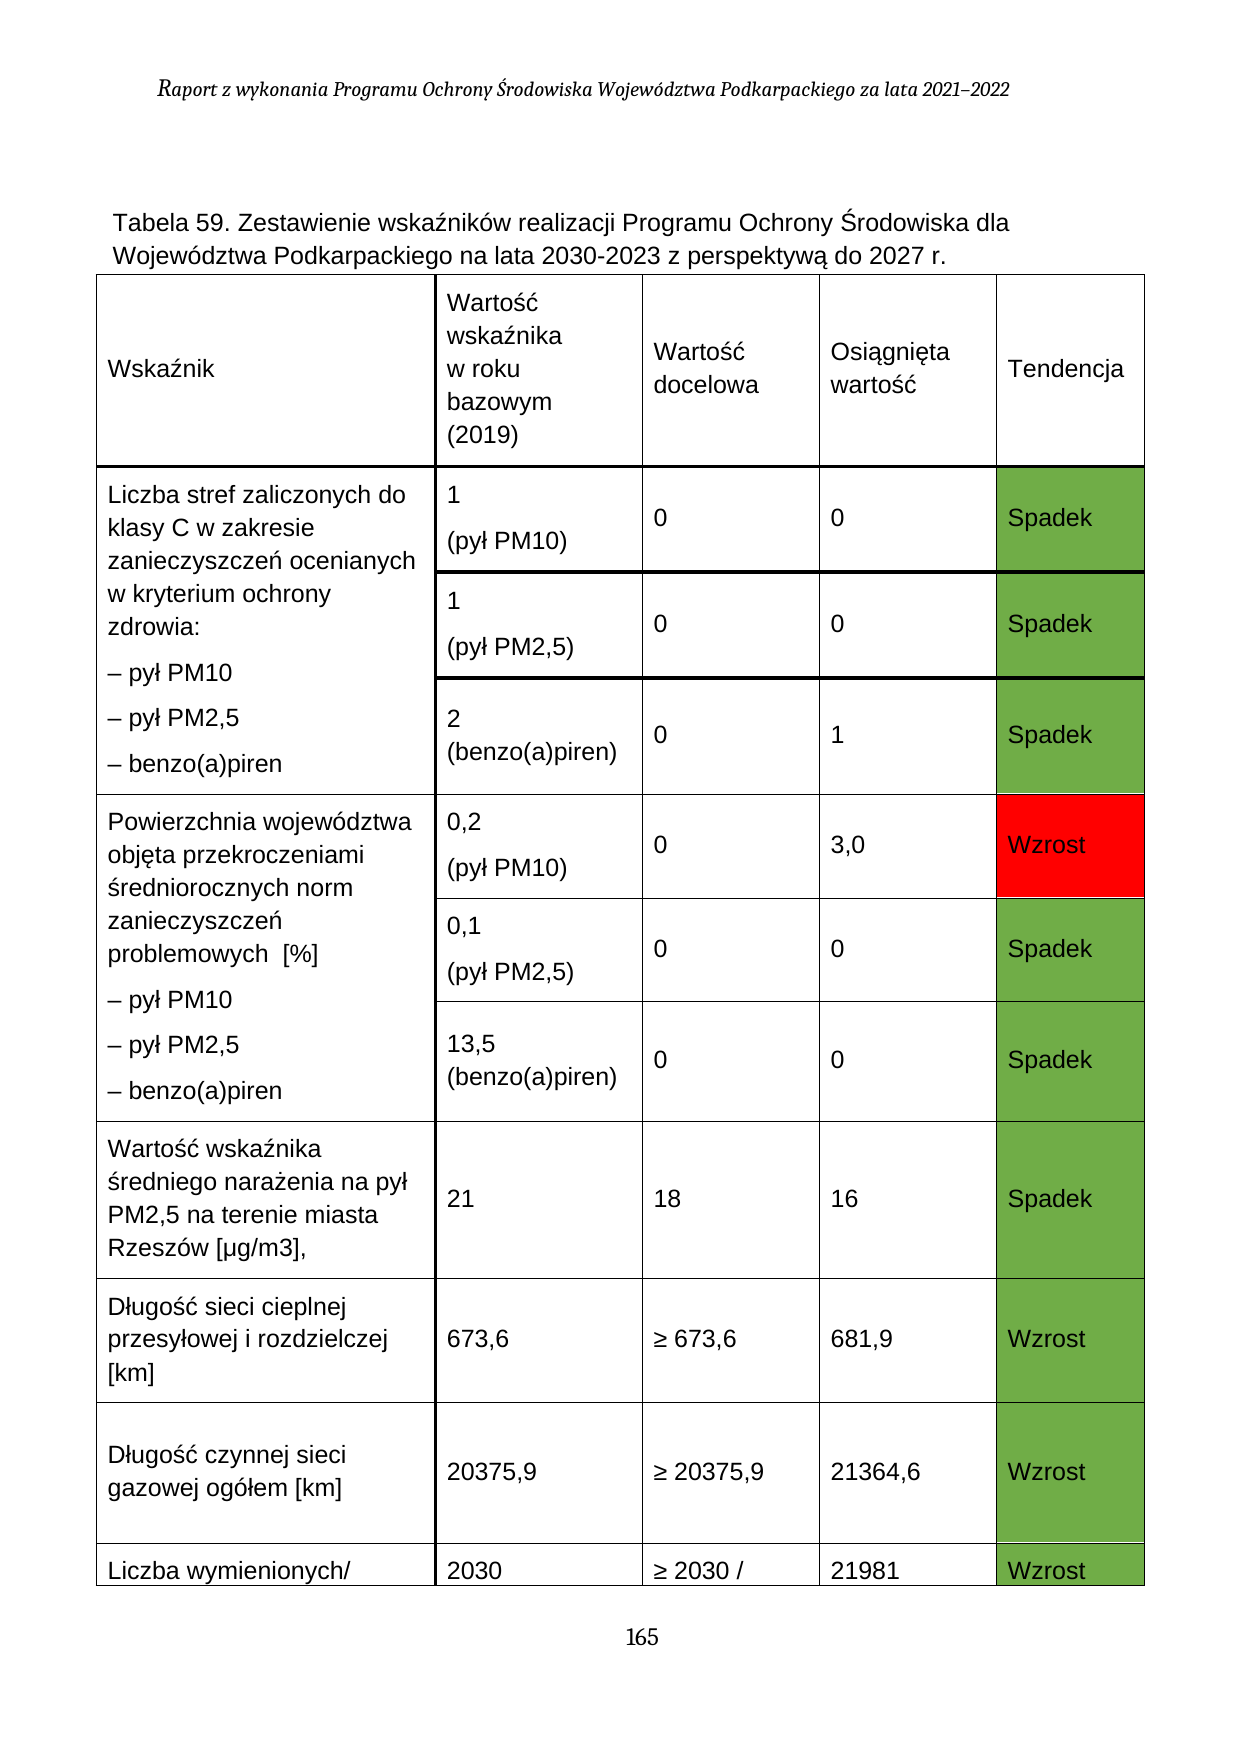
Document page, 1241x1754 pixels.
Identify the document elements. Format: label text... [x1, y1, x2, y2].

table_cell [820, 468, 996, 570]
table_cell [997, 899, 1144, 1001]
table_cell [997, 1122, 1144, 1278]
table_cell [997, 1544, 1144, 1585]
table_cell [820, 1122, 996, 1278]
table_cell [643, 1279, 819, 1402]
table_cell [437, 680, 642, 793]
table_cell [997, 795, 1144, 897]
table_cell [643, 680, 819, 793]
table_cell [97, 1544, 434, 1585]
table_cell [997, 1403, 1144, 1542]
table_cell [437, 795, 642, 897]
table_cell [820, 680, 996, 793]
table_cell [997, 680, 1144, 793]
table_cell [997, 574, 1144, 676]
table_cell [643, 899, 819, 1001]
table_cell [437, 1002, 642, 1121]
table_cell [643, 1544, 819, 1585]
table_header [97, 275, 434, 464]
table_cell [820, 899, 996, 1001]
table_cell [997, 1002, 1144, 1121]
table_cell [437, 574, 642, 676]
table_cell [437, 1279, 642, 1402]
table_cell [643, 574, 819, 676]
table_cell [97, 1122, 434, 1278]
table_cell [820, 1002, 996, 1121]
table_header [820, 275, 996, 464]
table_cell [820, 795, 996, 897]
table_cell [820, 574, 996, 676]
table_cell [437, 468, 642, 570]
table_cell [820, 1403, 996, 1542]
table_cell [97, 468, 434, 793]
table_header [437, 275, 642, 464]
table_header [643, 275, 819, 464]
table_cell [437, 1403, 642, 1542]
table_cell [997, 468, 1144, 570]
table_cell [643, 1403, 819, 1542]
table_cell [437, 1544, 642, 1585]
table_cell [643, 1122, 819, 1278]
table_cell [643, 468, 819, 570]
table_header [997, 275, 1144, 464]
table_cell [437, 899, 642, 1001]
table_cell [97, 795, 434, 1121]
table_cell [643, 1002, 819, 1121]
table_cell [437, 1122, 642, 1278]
text Tabela 59. Zestawienie wskaźników realizacji Programu Ochrony Środowiska dla Województwa Podkarpackiego na lata 2030-2023 z perspektywą do 2027 r. [112, 208, 1128, 270]
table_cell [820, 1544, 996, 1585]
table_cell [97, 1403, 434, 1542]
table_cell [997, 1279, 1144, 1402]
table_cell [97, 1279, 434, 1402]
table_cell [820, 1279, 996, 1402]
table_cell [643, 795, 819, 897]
